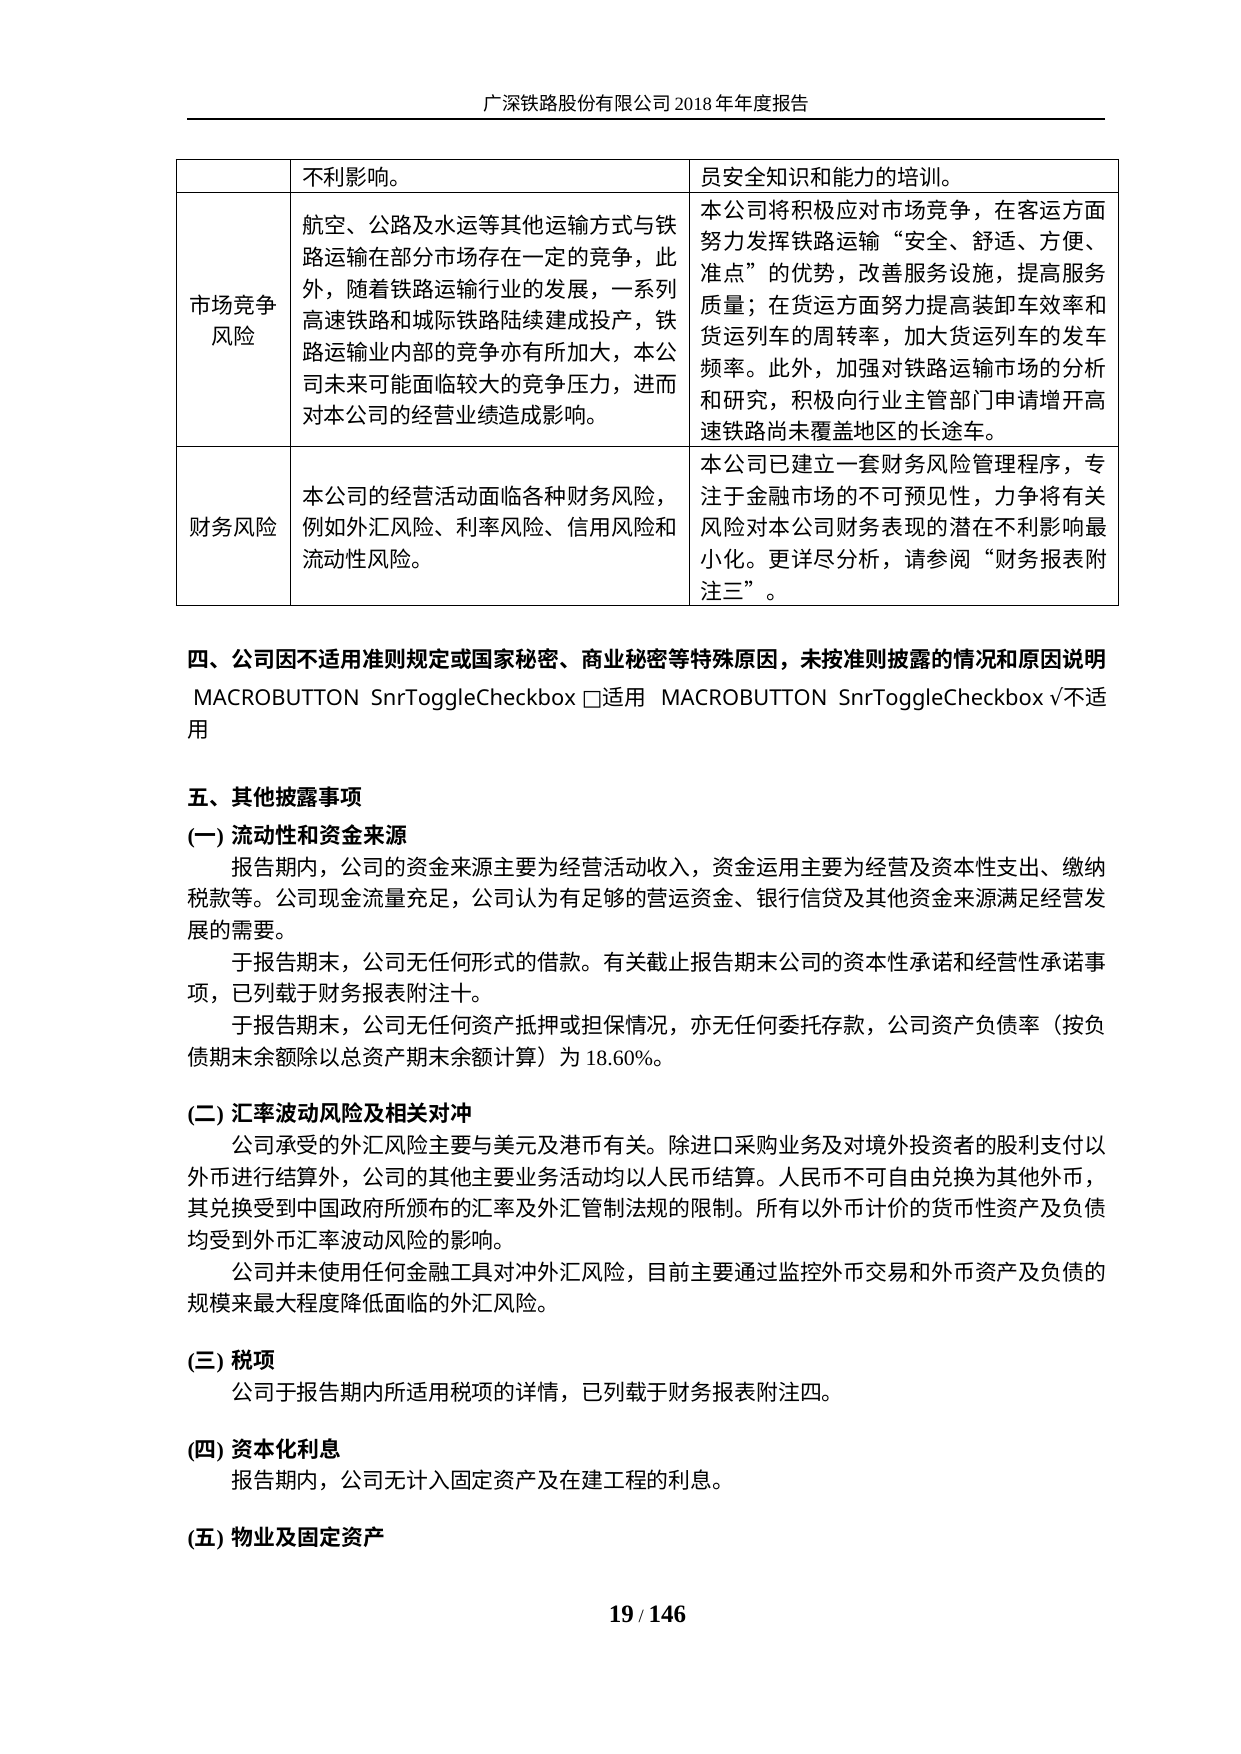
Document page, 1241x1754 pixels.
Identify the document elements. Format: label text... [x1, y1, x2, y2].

text 公司承受的外汇风险主要与美元及港币有关。除进口采购业务及对境外投资者的股利支付以外币进行结算外，公司的其他主要业务活动均以人民币结算。人民币不可自由兑换为其他外币，其兑换受到中国政府所颁布的汇率及外汇管制法规的限制。所有以外币计价的货币性资产及负债均受到外币汇率波动风险的影响。 [187, 1128, 1107, 1255]
list 物业及固定资产 [187, 1520, 1107, 1552]
text 报告期内，公司无计入固定资产及在建工程的利息。 [187, 1463, 1107, 1495]
list 汇率波动风险及相关对冲 [187, 1096, 1107, 1128]
list 税项 [187, 1343, 1107, 1375]
list 流动性和资金来源 [187, 818, 1107, 849]
text 公司于报告期内所适用税项的详情，已列载于财务报表附注四。 [187, 1375, 1107, 1407]
list 资本化利息 [187, 1432, 1107, 1463]
text 报告期内，公司的资金来源主要为经营活动收入，资金运用主要为经营及资本性支出、缴纳税款等。公司现金流量充足，公司认为有足够的营运资金、银行信贷及其他资金来源满足经营发展的需要。 [187, 849, 1107, 944]
text 公司并未使用任何金融工具对冲外汇风险，目前主要通过监控外币交易和外币资产及负债的规模来最大程度降低面临的外汇风险。 [187, 1255, 1107, 1318]
text 于报告期末，公司无任何形式的借款。有关截止报告期末公司的资本性承诺和经营性承诺事项，已列载于财务报表附注十。 [187, 944, 1107, 1008]
subtitle 其他披露事项 [187, 780, 1107, 812]
text 于报告期末，公司无任何资产抵押或担保情况，亦无任何委托存款，公司资产负债率（按负债期末余额除以总资产期末余额计算）为18.60%。 [187, 1008, 1107, 1071]
